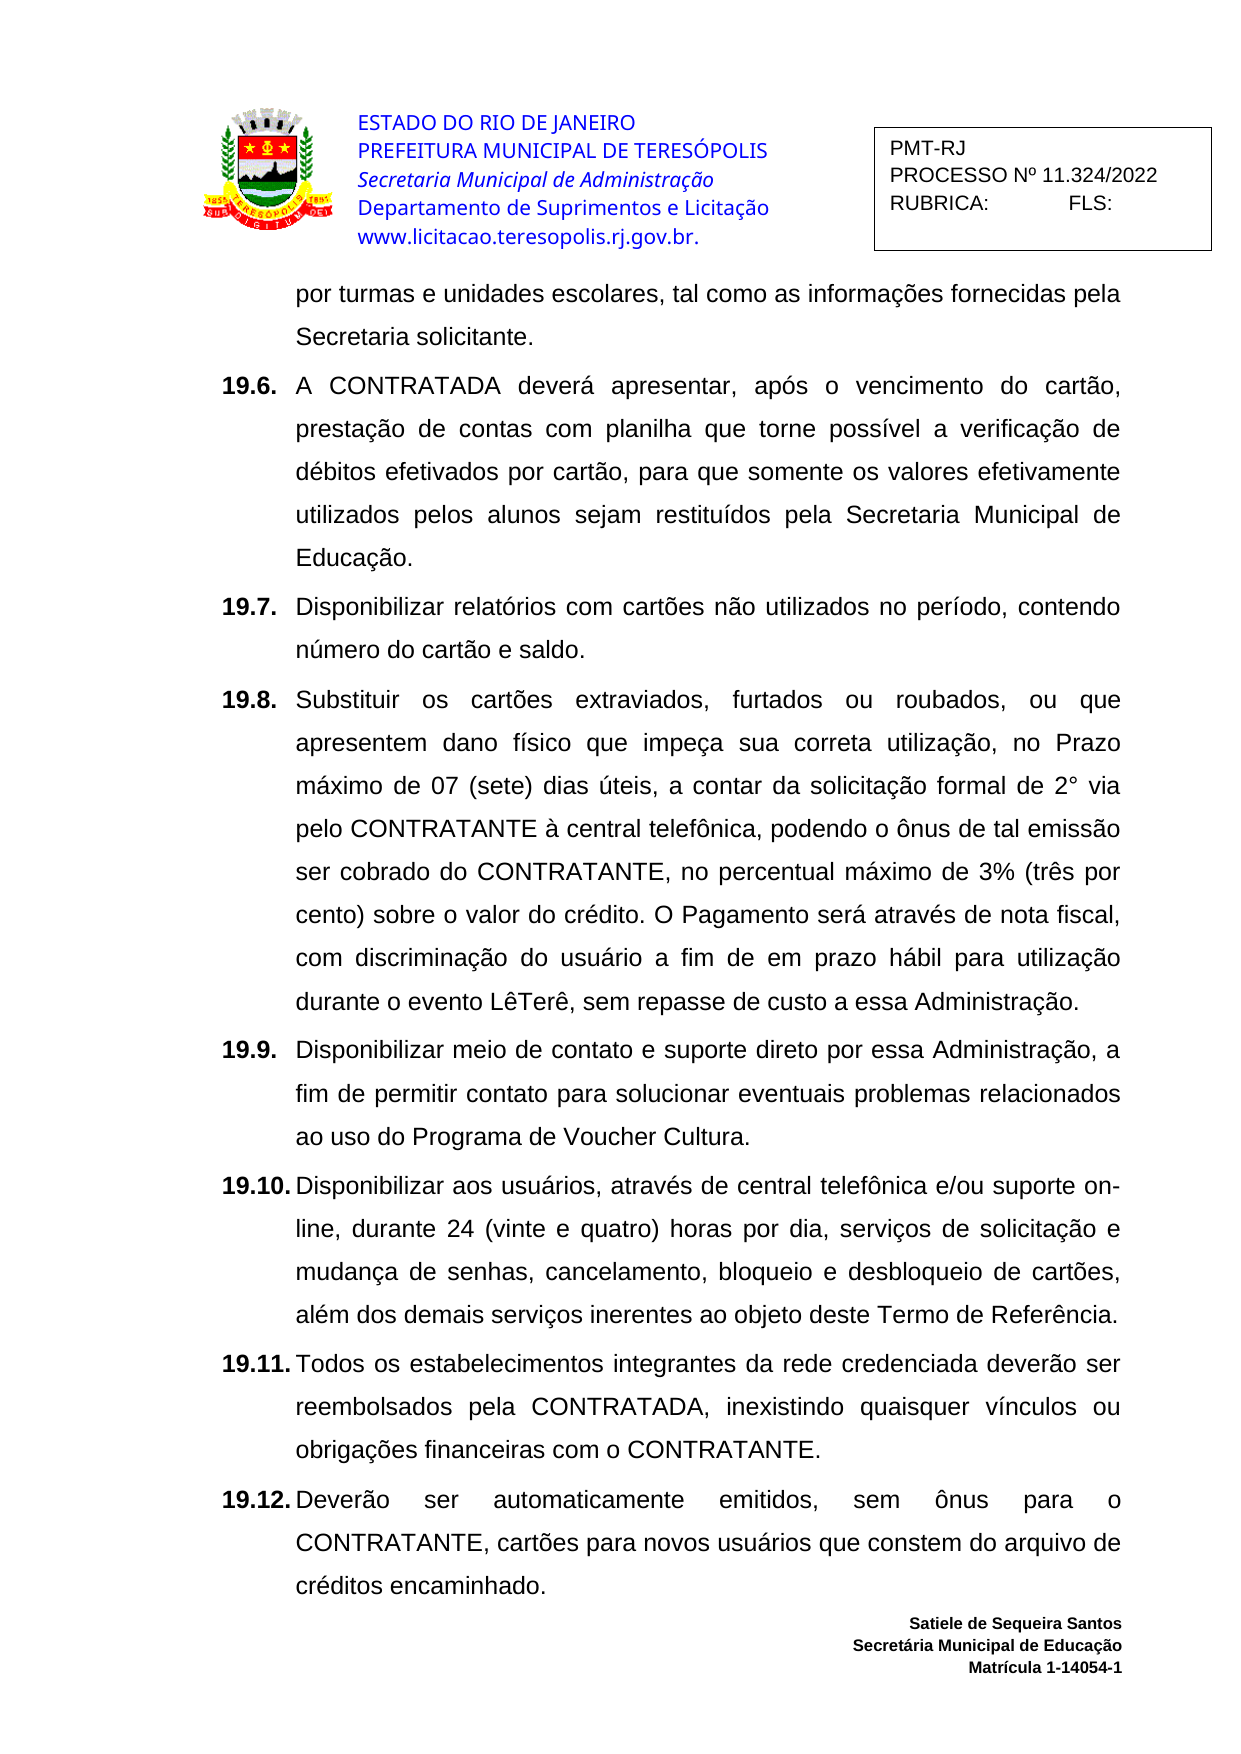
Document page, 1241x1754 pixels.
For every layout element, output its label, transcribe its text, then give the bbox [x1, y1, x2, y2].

list A CONTRATADA deverá apresentar, após o vencimento do cartão, prestação de contas com planilha que torne possível a verificação de débitos efetivados por cartão, para que somente os valores efetivamente utilizados pelos alunos sejam restituídos pela Secretaria Municipal de Educação. [222, 371, 1122, 572]
list Substituir os cartões extraviados, furtados ou roubados, ou que apresentem dano físico que impeça sua correta utilização, no Prazo máximo de 07 (sete) dias úteis, a contar da solicitação formal de 2° via pelo CONTRATANTE à central telefônica, podendo o ônus de tal emissão ser cobrado do CONTRATANTE, no percentual máximo de 3% (três por cento) sobre o valor do crédito. O Pagamento será através de nota fiscal, com discriminação do usuário a fim de em prazo hábil para utilização durante o evento LêTerê, sem repasse de custo a essa Administração. [222, 684, 1122, 1015]
list Todos os estabelecimentos integrantes da rede credenciada deverão ser reembolsados pela CONTRATADA, inexistindo quaisquer vínculos ou obrigações financeiras com o CONTRATANTE. [222, 1349, 1122, 1464]
picture [203, 108, 333, 230]
list Deverão ser automaticamente emitidos, sem ônus para o CONTRATANTE, cartões para novos usuários que constem do arquivo de créditos encaminhado. [222, 1484, 1122, 1599]
list Disponibilizar relatórios com cartões não utilizados no período, contendo número do cartão e saldo. [222, 592, 1122, 664]
list Disponibilizar aos usuários, através de central telefônica e/ou suporte on-line, durante 24 (vinte e quatro) horas por dia, serviços de solicitação e mudança de senhas, cancelamento, bloqueio e desbloqueio de cartões, além dos demais serviços inerentes ao objeto deste Termo de Referência. [222, 1171, 1122, 1329]
list Disponibilizar meio de contato e suporte direto por essa Administração, a fim de permitir contato para solucionar eventuais problemas relacionados ao uso do Programa de Voucher Cultura. [222, 1036, 1122, 1151]
